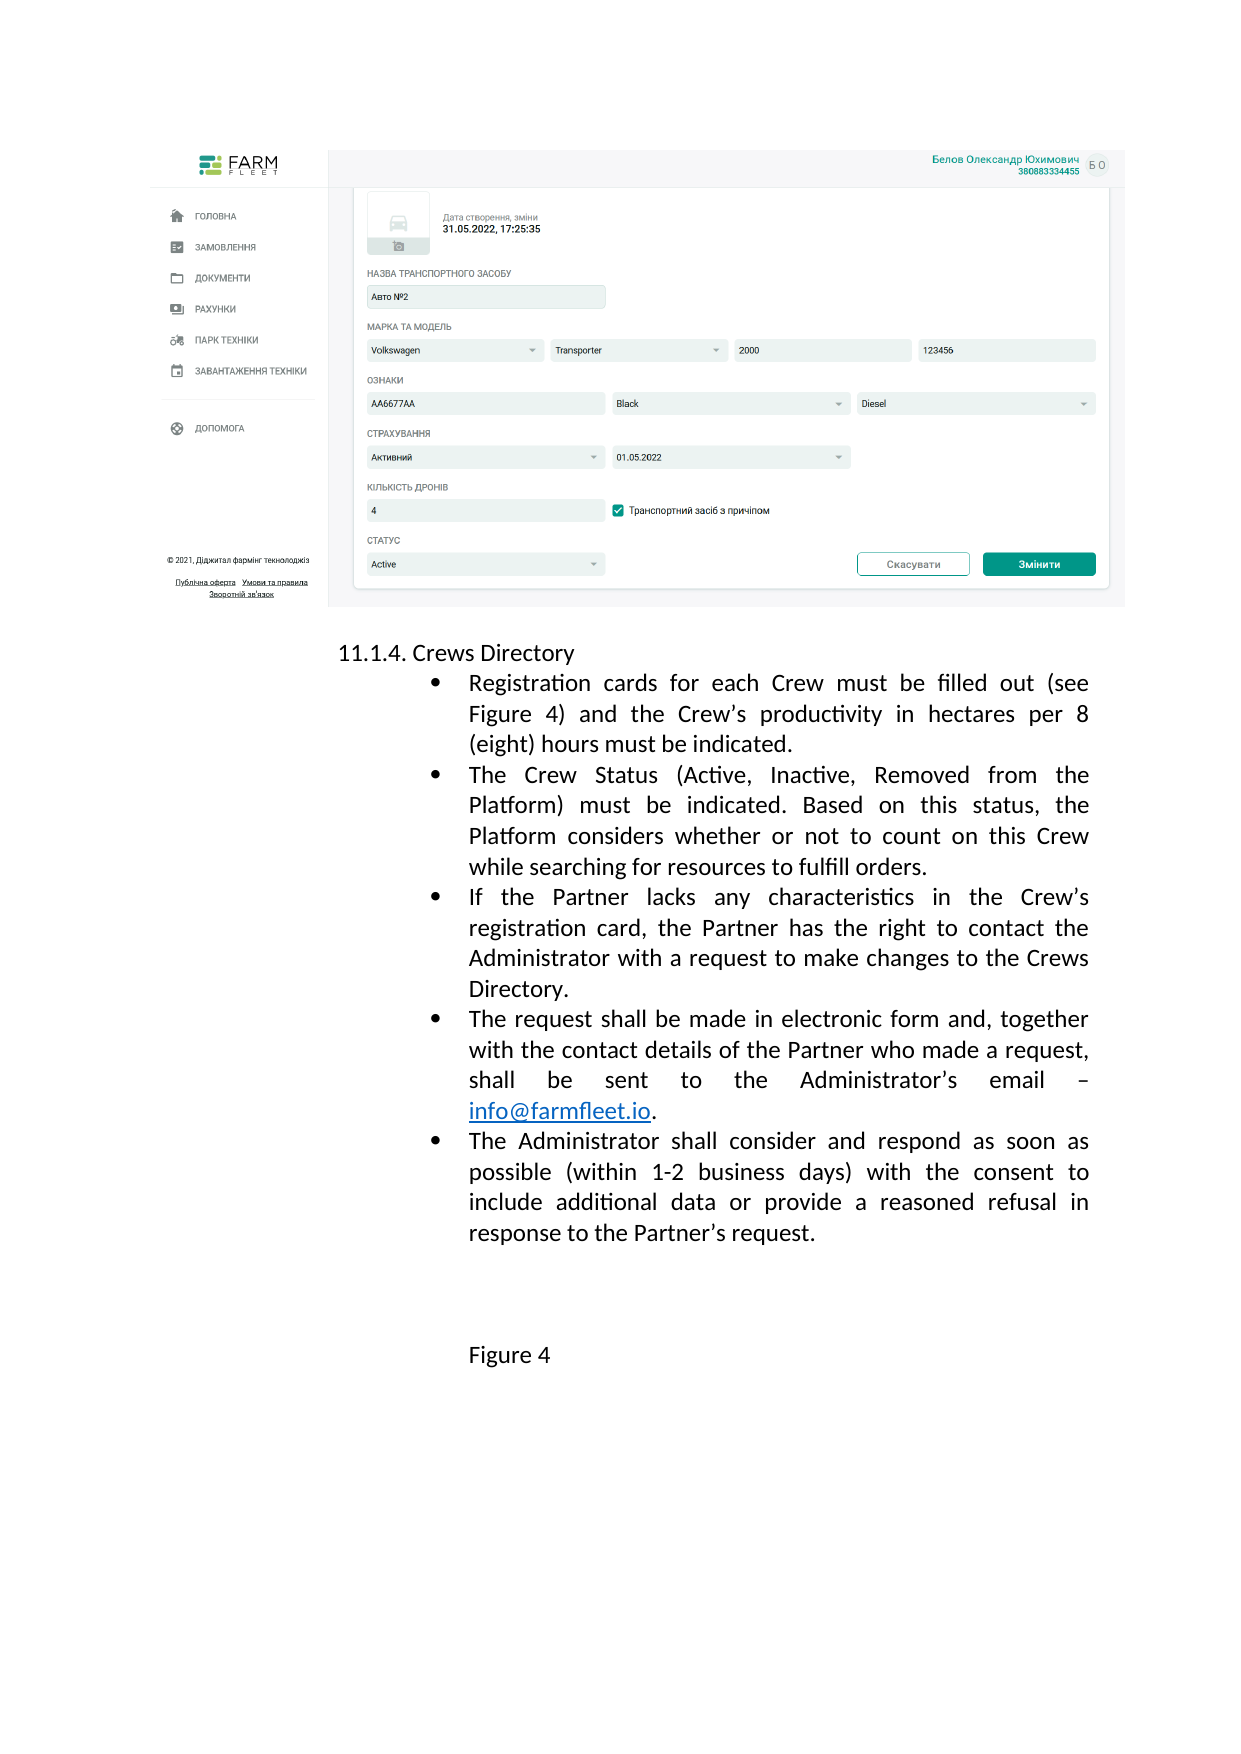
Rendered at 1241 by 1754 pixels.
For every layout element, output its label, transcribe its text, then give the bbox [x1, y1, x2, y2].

list Figure 4 [469, 1339, 1090, 1369]
list Crews Directory [337, 637, 1090, 668]
list The Administrator shall consider and respond as soon as possible (within 1-2 business days) with the consent to include additional data or provide a reasoned refusal in response to the Partner’s request. [431, 1125, 1090, 1247]
list The Crew Status (Active, Inactive, Removed from the Platform) must be indicated. Based on this status, the Platform considers whether or not to count on this Crew while searching for resources to fulfill orders. [431, 759, 1090, 881]
list If the Partner lacks any characteristics in the Crew’s registration card, the Partner has the right to contact the Administrator with a request to make changes to the Crews Directory. [431, 881, 1090, 1003]
list The request shall be made in electronic form and, together with the contact details of the Partner who made a request, shall be sent to the Administrator’s email – info@farmfleet.io. [431, 1003, 1090, 1125]
list Registration cards for each Crew must be filled out (see Figure 4) and the Crew’s productivity in hectares per 8 (eight) hours must be indicated. [431, 668, 1090, 759]
